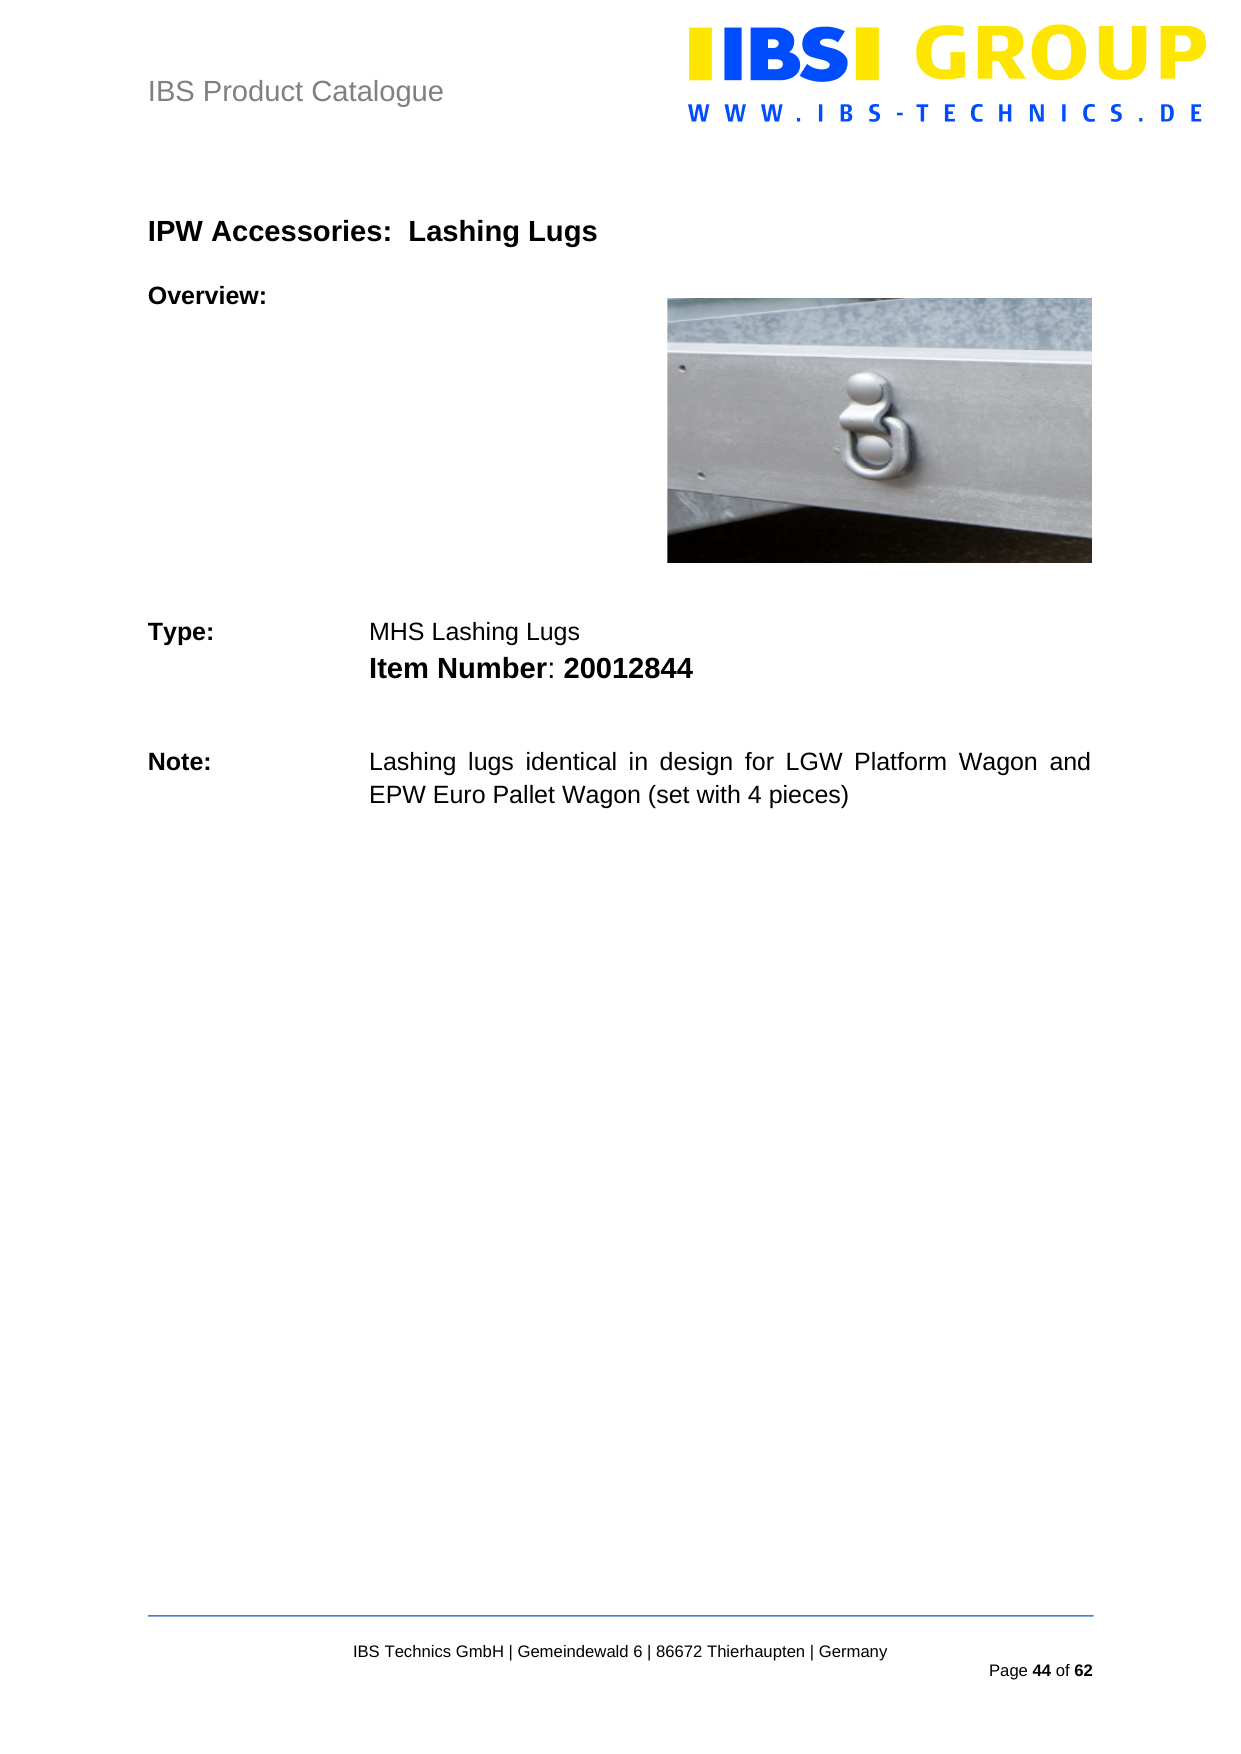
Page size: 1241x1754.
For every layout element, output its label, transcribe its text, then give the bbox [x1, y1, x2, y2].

text Note: Lashing lugs identical in design for LGW Platform Wagon and EPW Euro Pallet Wagon (set with 4 pieces) [148, 747, 1093, 809]
text Type: MHS Lashing Lugs Item Number: 20012844 [148, 617, 1093, 684]
picture [680, 12, 1216, 138]
text Overview: [148, 281, 1093, 310]
text IPW Accessories: Lashing Lugs [148, 214, 1093, 247]
